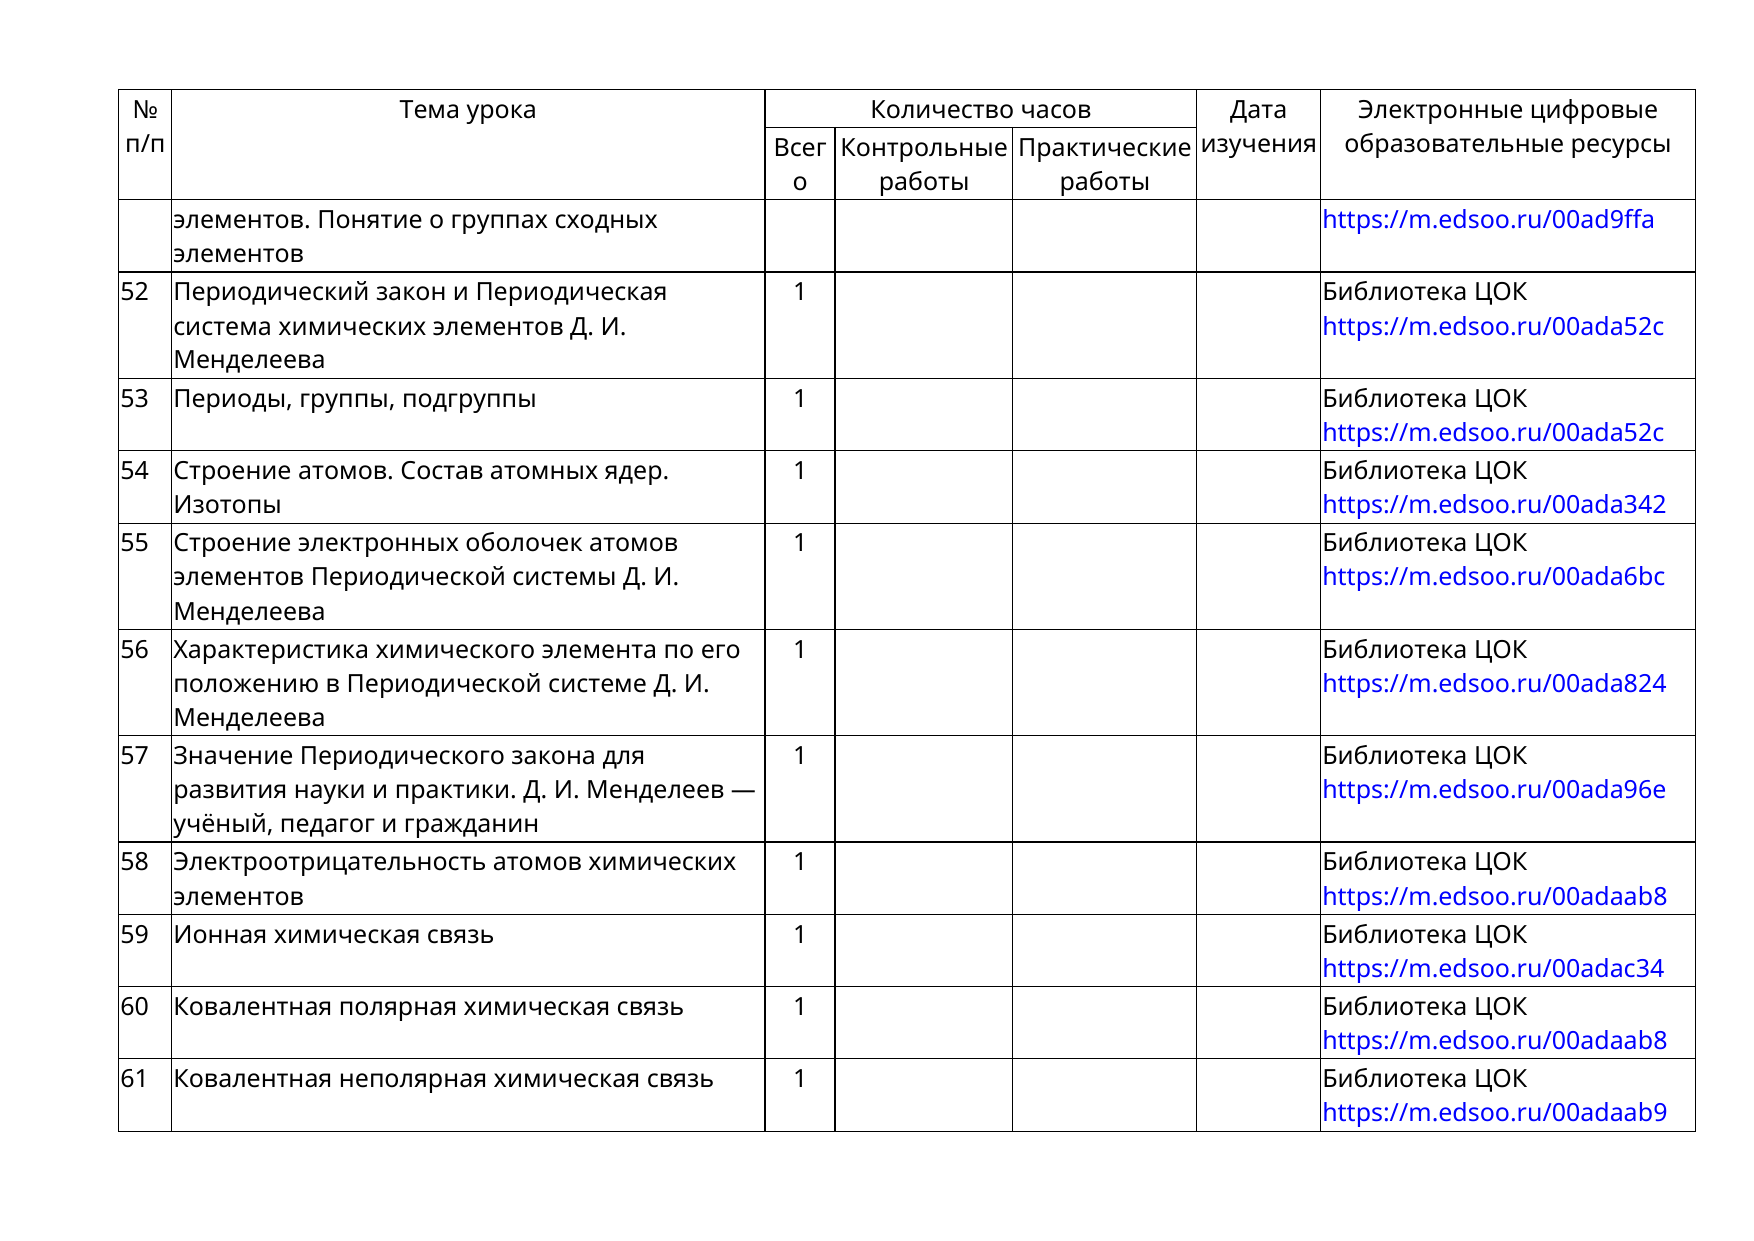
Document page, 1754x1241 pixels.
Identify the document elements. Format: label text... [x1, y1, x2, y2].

table_cell [836, 524, 1012, 629]
table_cell [1013, 1059, 1196, 1131]
table_cell [1197, 379, 1320, 450]
table_cell 61 [119, 1059, 171, 1131]
table_cell [1197, 630, 1320, 735]
table_cell [1197, 1059, 1320, 1131]
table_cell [1321, 200, 1695, 271]
table_cell 1 [766, 451, 834, 522]
table_cell Библиотека ЦОК https://m.edsoo.ru/00ada52c [1321, 273, 1695, 378]
table_cell Библиотека ЦОК https://m.edsoo.ru/00adaab8 [1321, 987, 1695, 1058]
table_cell Библиотека ЦОК https://m.edsoo.ru/00ada96e [1321, 736, 1695, 841]
table_cell [1013, 736, 1196, 841]
table_cell [1013, 843, 1196, 914]
table_cell 1 [766, 987, 834, 1058]
table_header Дата изучения [1197, 90, 1320, 199]
table_cell Контрольные работы [836, 128, 1012, 199]
table_cell 59 [119, 915, 171, 986]
table_cell [1013, 524, 1196, 629]
table_cell [1013, 915, 1196, 986]
table_cell [1013, 379, 1196, 450]
table_cell [1013, 987, 1196, 1058]
table_cell Характеристика химического элемента по его положению в Периодической системе Д. И. Менделеева [172, 630, 764, 735]
table_cell 57 [119, 736, 171, 841]
table_cell Практические работы [1013, 128, 1196, 199]
table_cell Библиотека ЦОК https://m.edsoo.ru/00ada824 [1321, 630, 1695, 735]
table_cell 1 [766, 630, 834, 735]
table_cell Библиотека ЦОК https://m.edsoo.ru/00ada52c [1321, 379, 1695, 450]
table_header № п/п [119, 90, 171, 199]
table_cell 1 [766, 915, 834, 986]
table_cell Библиотека ЦОК https://m.edsoo.ru/00adac34 [1321, 915, 1695, 986]
table_cell Ковалентная полярная химическая связь [172, 987, 764, 1058]
table_cell 1 [766, 1059, 834, 1131]
table_cell [836, 1059, 1012, 1131]
table_cell [1197, 273, 1320, 378]
table_cell Электроотрицательность атомов химических элементов [172, 843, 764, 914]
table_cell [836, 379, 1012, 450]
table_cell [1197, 843, 1320, 914]
table_cell [1013, 200, 1196, 271]
table_cell Всего [766, 128, 834, 199]
table_header Электронные цифровые образовательные ресурсы [1321, 90, 1695, 199]
table_cell Значение Периодического закона для развития науки и практики. Д. И. Менделеев — учёный, педагог и гражданин [172, 736, 764, 841]
table_cell 1 [766, 379, 834, 450]
table_cell 1 [766, 843, 834, 914]
table_cell 51 [119, 200, 171, 271]
table_cell 60 [119, 987, 171, 1058]
table_cell [1197, 736, 1320, 841]
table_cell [172, 200, 764, 271]
table_cell Периодический закон и Периодическая система химических элементов Д. И. Менделеева [172, 273, 764, 378]
table_cell [1197, 987, 1320, 1058]
table_cell [1013, 630, 1196, 735]
table_cell Ковалентная неполярная химическая связь [172, 1059, 764, 1131]
table_header Количество часов [766, 90, 1196, 127]
table_cell 1 [766, 200, 834, 271]
table_cell [1197, 200, 1320, 271]
table_cell Библиотека ЦОК https://m.edsoo.ru/00ada6bc [1321, 524, 1695, 629]
table_cell Библиотека ЦОК https://m.edsoo.ru/00ada342 [1321, 451, 1695, 522]
table_cell 1 [766, 524, 834, 629]
table_cell [836, 451, 1012, 522]
table_cell [836, 987, 1012, 1058]
table_cell [1197, 915, 1320, 986]
table_cell 53 [119, 379, 171, 450]
table_cell [836, 736, 1012, 841]
table_cell [836, 630, 1012, 735]
table_cell [836, 915, 1012, 986]
table_cell Строение электронных оболочек атомов элементов Периодической системы Д. И. Менделеева [172, 524, 764, 629]
table_cell Библиотека ЦОК https://m.edsoo.ru/00adaab8 [1321, 843, 1695, 914]
table_cell [1013, 451, 1196, 522]
table_cell [1013, 273, 1196, 378]
table_cell [836, 273, 1012, 378]
table_cell Ионная химическая связь [172, 915, 764, 986]
table_cell Строение атомов. Состав атомных ядер. Изотопы [172, 451, 764, 522]
table_cell 54 [119, 451, 171, 522]
table_cell [836, 200, 1012, 271]
table_cell Библиотека ЦОК https://m.edsoo.ru/00adaab9 [1321, 1059, 1695, 1131]
table_cell [1197, 451, 1320, 522]
table_cell 58 [119, 843, 171, 914]
table_cell 52 [119, 273, 171, 378]
table_cell Периоды, группы, подгруппы [172, 379, 764, 450]
table_cell 55 [119, 524, 171, 629]
table_header Тема урока [172, 90, 764, 199]
table_cell 1 [766, 736, 834, 841]
table_cell [836, 843, 1012, 914]
table_cell [1197, 524, 1320, 629]
table_cell 1 [766, 273, 834, 378]
table_cell 56 [119, 630, 171, 735]
